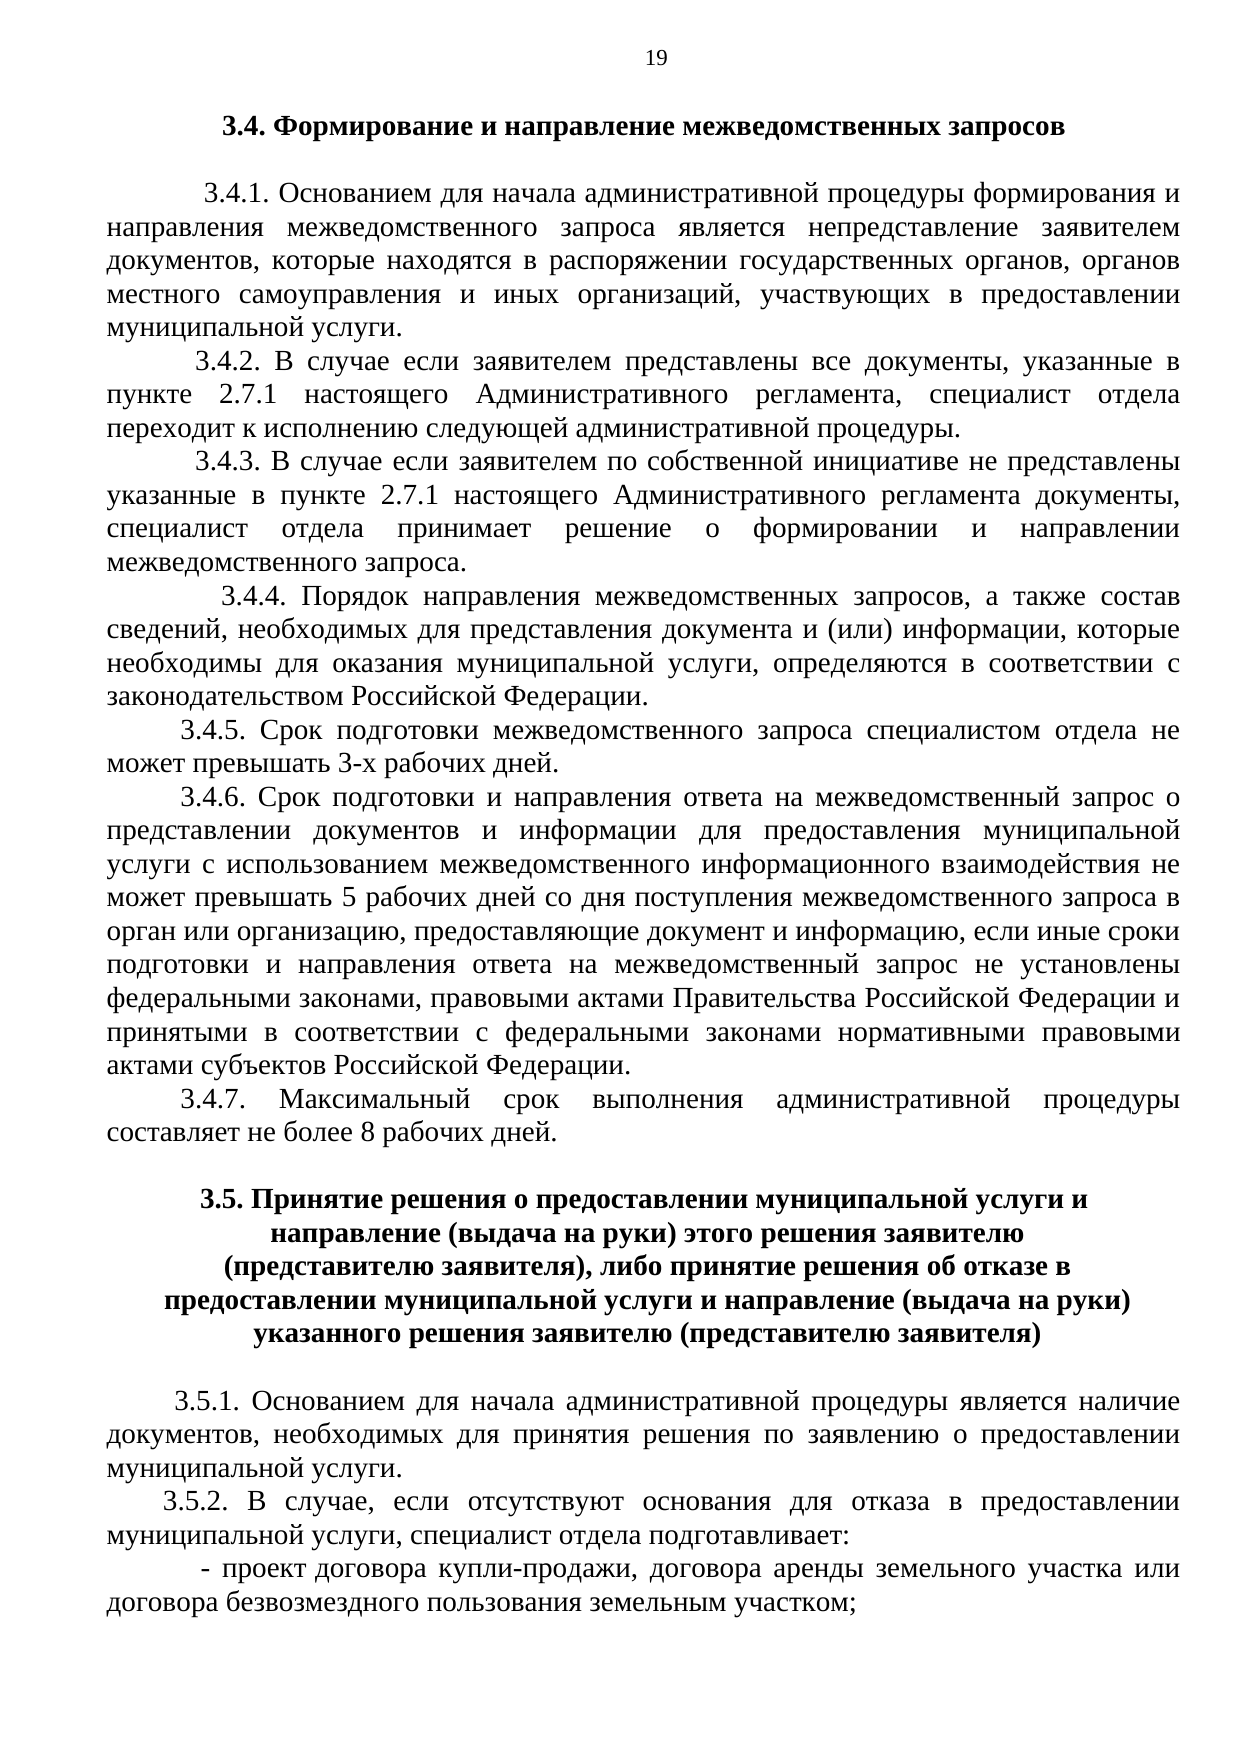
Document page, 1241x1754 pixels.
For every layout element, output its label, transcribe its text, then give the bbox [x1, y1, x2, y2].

text предоставлении муниципальной услуги и направление (выдача на руки) [106, 1282, 1181, 1316]
text (представителю заявителя), либо принятие решения об отказе в [106, 1248, 1181, 1282]
text направление (выдача на руки) этого решения заявителю [106, 1215, 1181, 1248]
text 3.4.4. Порядок направления межведомственных запросов, а также состав сведений, необходимых для представления документа и (или) информации, которые необходимы для оказания муниципальной услуги, определяются в соответствии с законодательством Российской Федерации. [106, 578, 1181, 712]
text 3.5. Принятие решения о предоставлении муниципальной услуги и [106, 1181, 1181, 1215]
text - проект договора купли-продажи, договора аренды земельного участка или договора безвозмездного пользования земельным участком; [106, 1550, 1181, 1617]
text 3.5.1. Основанием для начала административной процедуры является наличие документов, необходимых для принятия решения по заявлению о предоставлении муниципальной услуги. [106, 1383, 1181, 1483]
text 3.4.5. Срок подготовки межведомственного запроса специалистом отдела не может превышать 3-х рабочих дней. [106, 712, 1181, 779]
text указанного решения заявителю (представителю заявителя) [106, 1316, 1181, 1349]
text 3.4. Формирование и направление межведомственных запросов [106, 108, 1181, 142]
text 3.4.7. Максимальный срок выполнения административной процедуры составляет не более 8 рабочих дней. [106, 1081, 1181, 1148]
text 3.4.3. В случае если заявителем по собственной инициативе не представлены указанные в пункте 2.7.1 настоящего Административного регламента документы, специалист отдела принимает решение о формировании и направлении межведомственного запроса. [106, 443, 1181, 578]
text 3.4.2. В случае если заявителем представлены все документы, указанные в пункте 2.7.1 настоящего Административного регламента, специалист отдела переходит к исполнению следующей административной процедуры. [106, 343, 1181, 443]
text 3.4.6. Срок подготовки и направления ответа на межведомственный запрос о представлении документов и информации для предоставления муниципальной услуги с использованием межведомственного информационного взаимодействия не может превышать 5 рабочих дней со дня поступления межведомственного запроса в орган или организацию, предоставляющие документ и информацию, если иные сроки подготовки и направления ответа на межведомственный запрос не установлены федеральными законами, правовыми актами Правительства Российской Федерации и принятыми в соответствии с федеральными законами нормативными правовыми актами субъектов Российской Федерации. [106, 779, 1181, 1081]
text 3.4.1. Основанием для начала административной процедуры формирования и направления межведомственного запроса является непредставление заявителем документов, которые находятся в распоряжении государственных органов, органов местного самоуправления и иных организаций, участвующих в предоставлении муниципальной услуги. [106, 175, 1181, 343]
text 3.5.2. В случае, если отсутствуют основания для отказа в предоставлении муниципальной услуги, специалист отдела подготавливает: [106, 1483, 1181, 1550]
